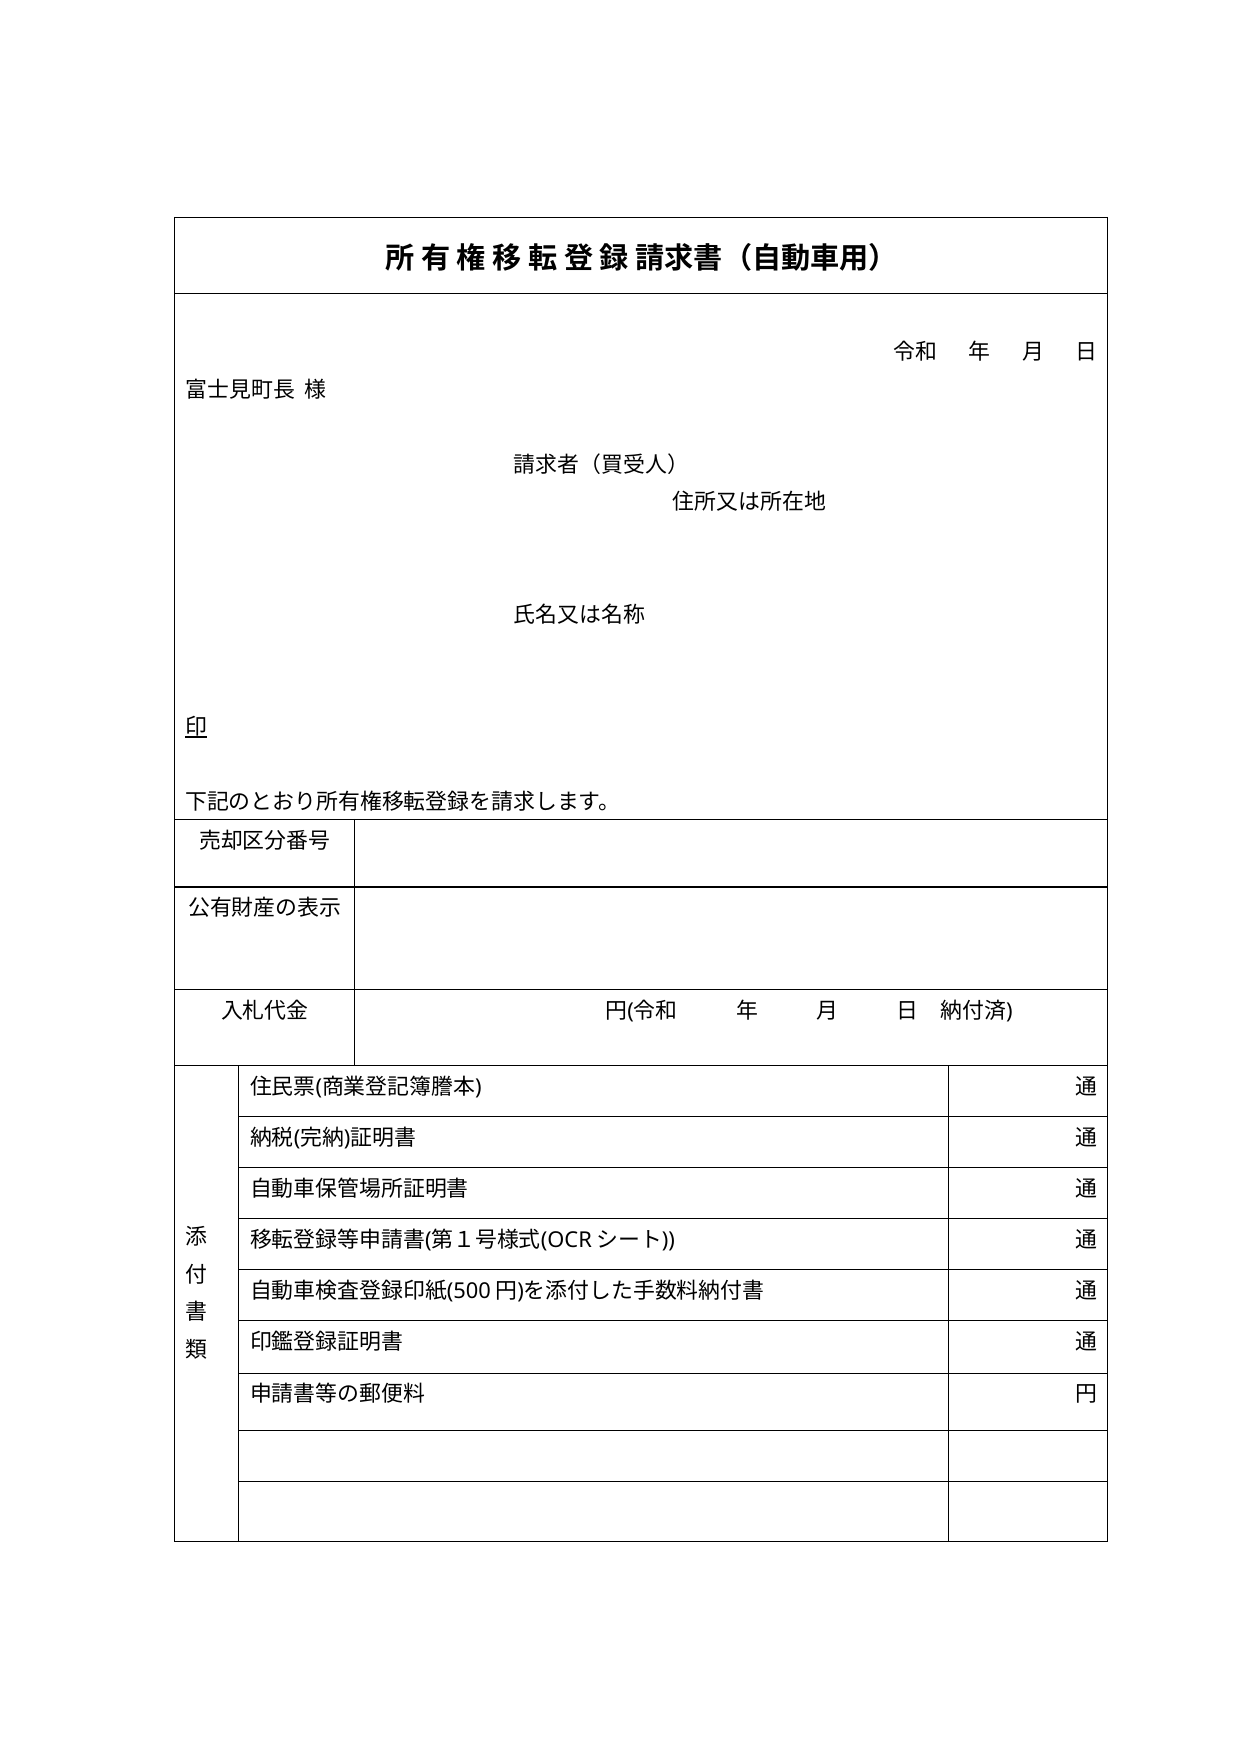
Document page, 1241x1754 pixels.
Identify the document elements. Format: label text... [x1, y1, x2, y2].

table_cell 添付書 類 [175, 1066, 238, 1541]
table_cell 通 [949, 1066, 1107, 1116]
table_cell [949, 1482, 1107, 1541]
table_cell 自動車保管場所証明書 [239, 1168, 948, 1218]
table_cell 売却区分番号 [175, 820, 354, 886]
table_cell 通 [949, 1219, 1107, 1269]
table_cell [355, 820, 1107, 886]
table_cell 公有財産の表示 [175, 888, 354, 989]
table_cell 通 [949, 1168, 1107, 1218]
table_cell 令和 年 月 日 富士見町長 様 請求者（買受人） 住所又は所在地 氏名又は名称 印 下記のとおり所有権移転登録を請求します。 [175, 294, 1107, 819]
table_cell 通 [949, 1270, 1107, 1320]
table_cell 円(令和 年 月 日 納付済) [355, 990, 1107, 1065]
table_cell 移転登録等申請書(第１号様式(OCRシート)) [239, 1219, 948, 1269]
table_cell [239, 1482, 948, 1541]
table_cell [355, 888, 1107, 989]
table_cell 通 [949, 1117, 1107, 1167]
table_cell 住民票(商業登記簿謄本) [239, 1066, 948, 1116]
table_cell 円 [949, 1374, 1107, 1430]
table_cell 自動車検査登録印紙(500円)を添付した手数料納付書 [239, 1270, 948, 1320]
table_cell 入札代金 [175, 990, 354, 1065]
table_header 所 有 権 移 転 登 録 請求書（自動車用） [175, 218, 1107, 293]
table_cell 納税(完納)証明書 [239, 1117, 948, 1167]
table_cell 印鑑登録証明書 [239, 1321, 948, 1372]
table_cell 申請書等の郵便料 [239, 1374, 948, 1430]
table_cell [239, 1431, 948, 1481]
table_cell 通 [949, 1321, 1107, 1372]
table_cell [949, 1431, 1107, 1481]
